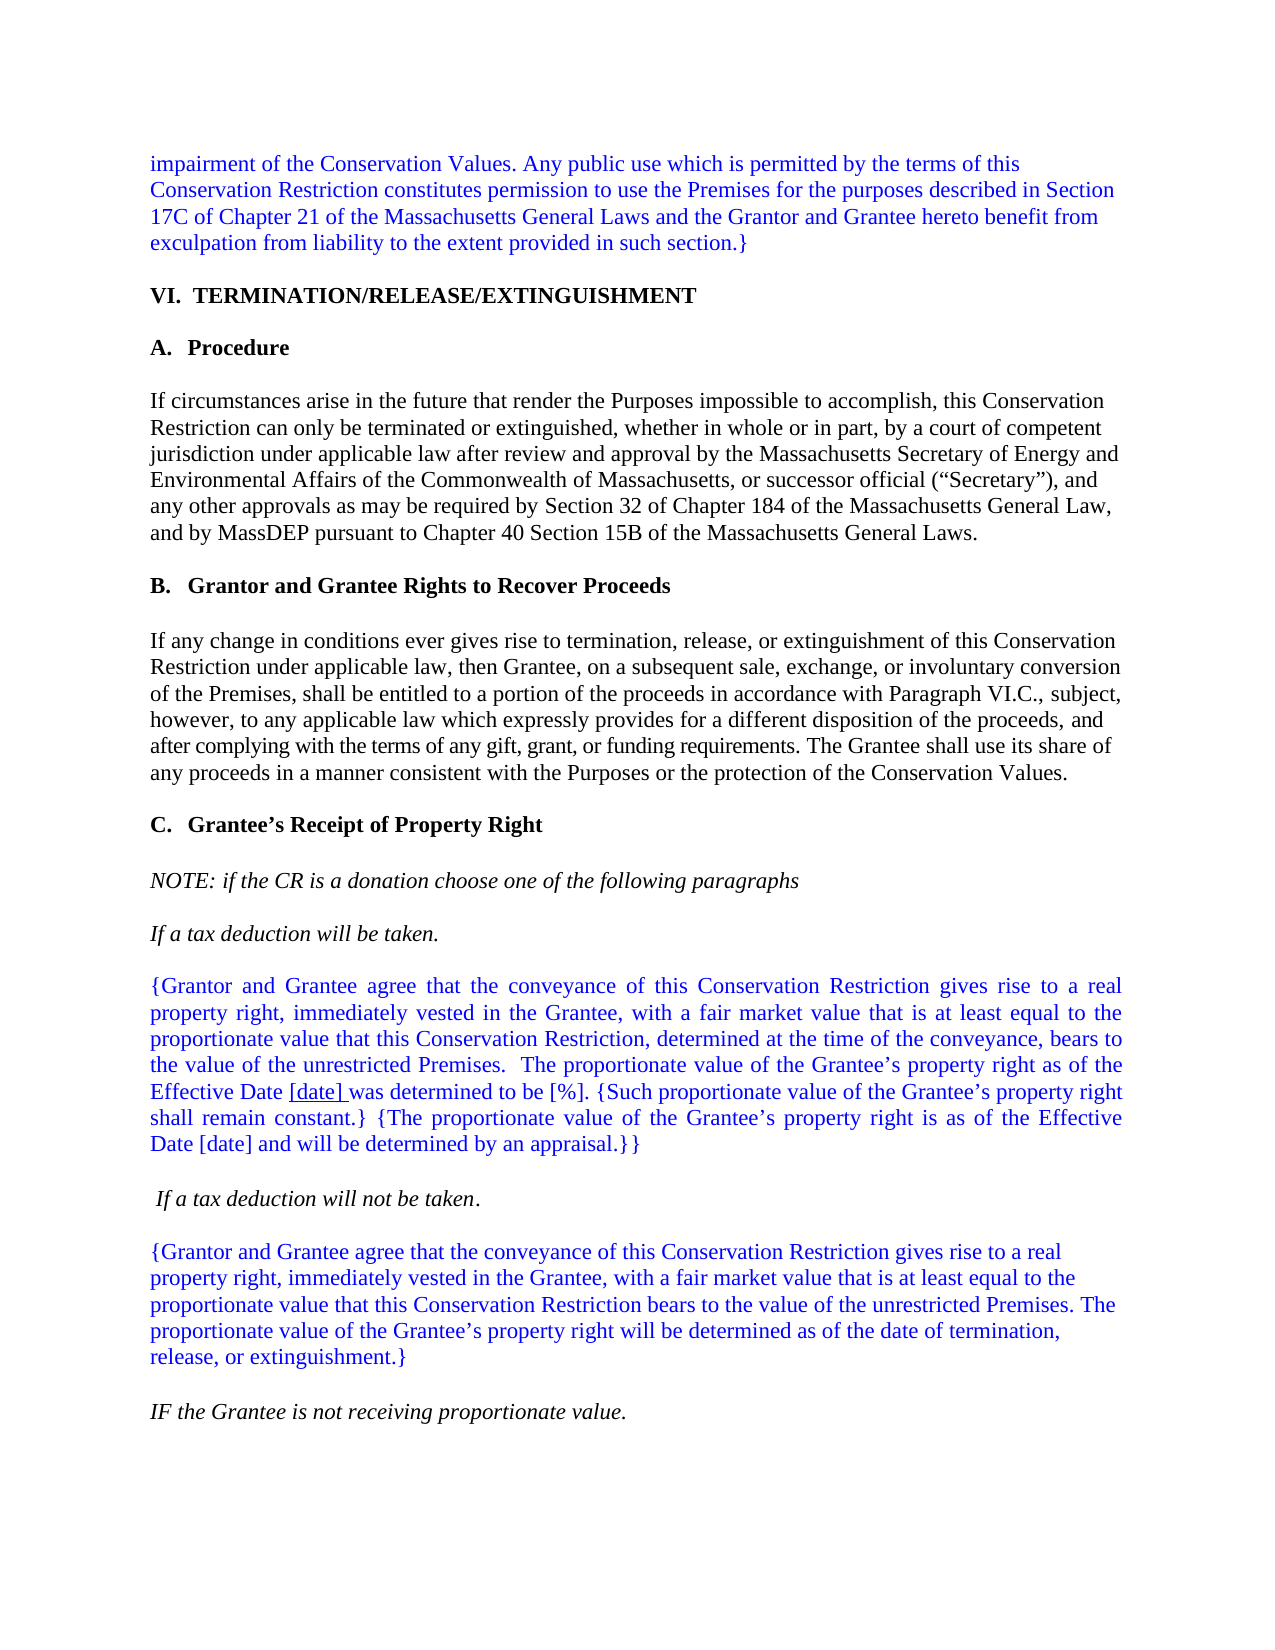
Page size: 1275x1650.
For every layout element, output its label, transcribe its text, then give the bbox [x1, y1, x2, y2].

text {Grantor and Grantee agree that the conveyance of this Conservation Restriction gives rise to a real property right, immediately vested in the Grantee, with a fair market value that is at least equal to the proportionate value that this Conservation Restriction bears to the value of the unrestricted Premises. The proportionate value of the Grantee’s property right will be determined as of the date of termination, release, or extinguishment.} [150, 1238, 1125, 1370]
text If circumstances arise in the future that render the Purposes impossible to accomplish, this Conservation Restriction can only be terminated or extinguished, whether in whole or in part, by a court of competent jurisdiction under applicable law after review and approval by the Massachusetts Secretary of Energy and Environmental Affairs of the Commonwealth of Massachusetts, or successor official (“Secretary”), and any other approvals as may be required by Section 32 of Chapter 184 of the Massachusetts General Law, and by MassDEP pursuant to Chapter 40 Section 15B of the Massachusetts General Laws. [150, 387, 1125, 545]
text If a tax deduction will be taken. [150, 919, 1125, 946]
text {Grantor and Grantee agree that the conveyance of this Conservation Restriction gives rise to a real property right, immediately vested in the Grantee, with a fair market value that is at least equal to the proportionate value that this Conservation Restriction, determined at the time of the conveyance, bears to the value of the unrestricted Premises. The proportionate value of the Grantee’s property right as of the Effective Date [date] was determined to be [%]. {Such proportionate value of the Grantee’s property right shall remain constant.} {The proportionate value of the Grantee’s property right is as of the Effective Date [date] and will be determined by an appraisal.}} [150, 972, 1125, 1157]
text Note: if the CR is a donation choose one of the following paragraphs [150, 867, 1125, 893]
list If any change in conditions ever gives rise to termination, release, or extinguishment of this Conservation Restriction under applicable law, then Grantee, on a subsequent sale, exchange, or involuntary conversion of the Premises, shall be entitled to a portion of the proceeds in accordance with Paragraph VI.C., subject, however, to any applicable law which expressly provides for a different disposition of the proceeds, and after complying with the terms of any gift, grant, or funding requirements. The Grantee shall use its share of any proceeds in a manner consistent with the Purposes or the protection of the Conservation Values. [150, 627, 1125, 785]
list Grantor and Grantee Rights to Recover Proceeds [150, 572, 1125, 598]
list Grantee’s Receipt of Property Right [150, 811, 1125, 838]
text VI. TERMINATION/RELEASE/EXTINGUISHMENT [150, 282, 1125, 308]
list Procedure [150, 334, 1125, 361]
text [150, 150, 1125, 255]
text IF the Grantee is not receiving proportionate value. [150, 1398, 1125, 1424]
text If a tax deduction will not be taken. [150, 1185, 1125, 1212]
